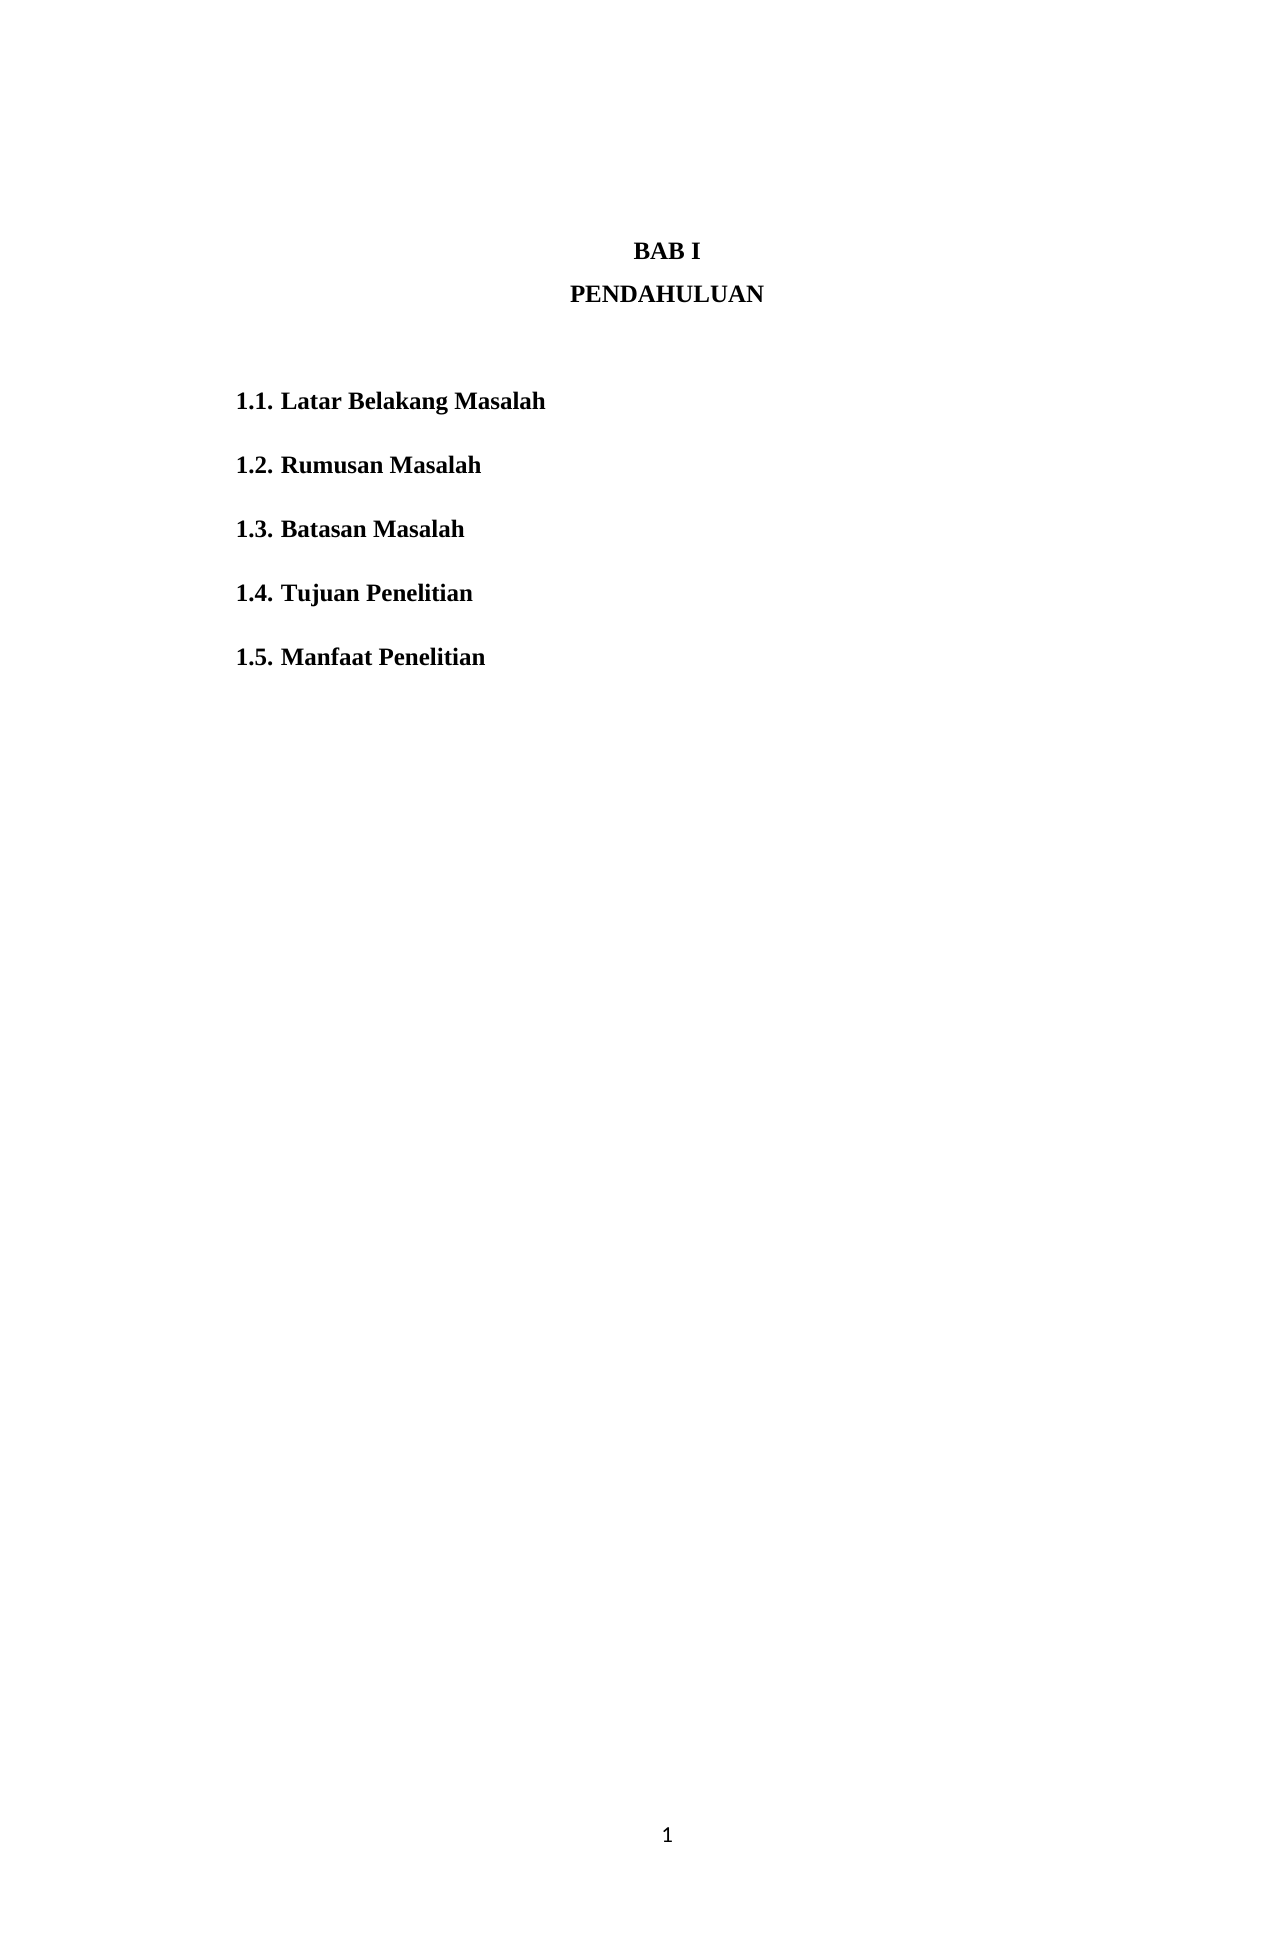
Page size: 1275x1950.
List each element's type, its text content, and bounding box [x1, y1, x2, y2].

subtitle BAB I [236, 236, 1098, 265]
subtitle Latar Belakang Masalah [236, 386, 1098, 415]
subtitle Rumusan Masalah [236, 450, 1098, 479]
subtitle Manfaat Penelitian [236, 642, 1098, 671]
subtitle Tujuan Penelitian [236, 578, 1098, 607]
subtitle Batasan Masalah [236, 514, 1098, 543]
subtitle PENDAHULUAN [236, 279, 1098, 308]
